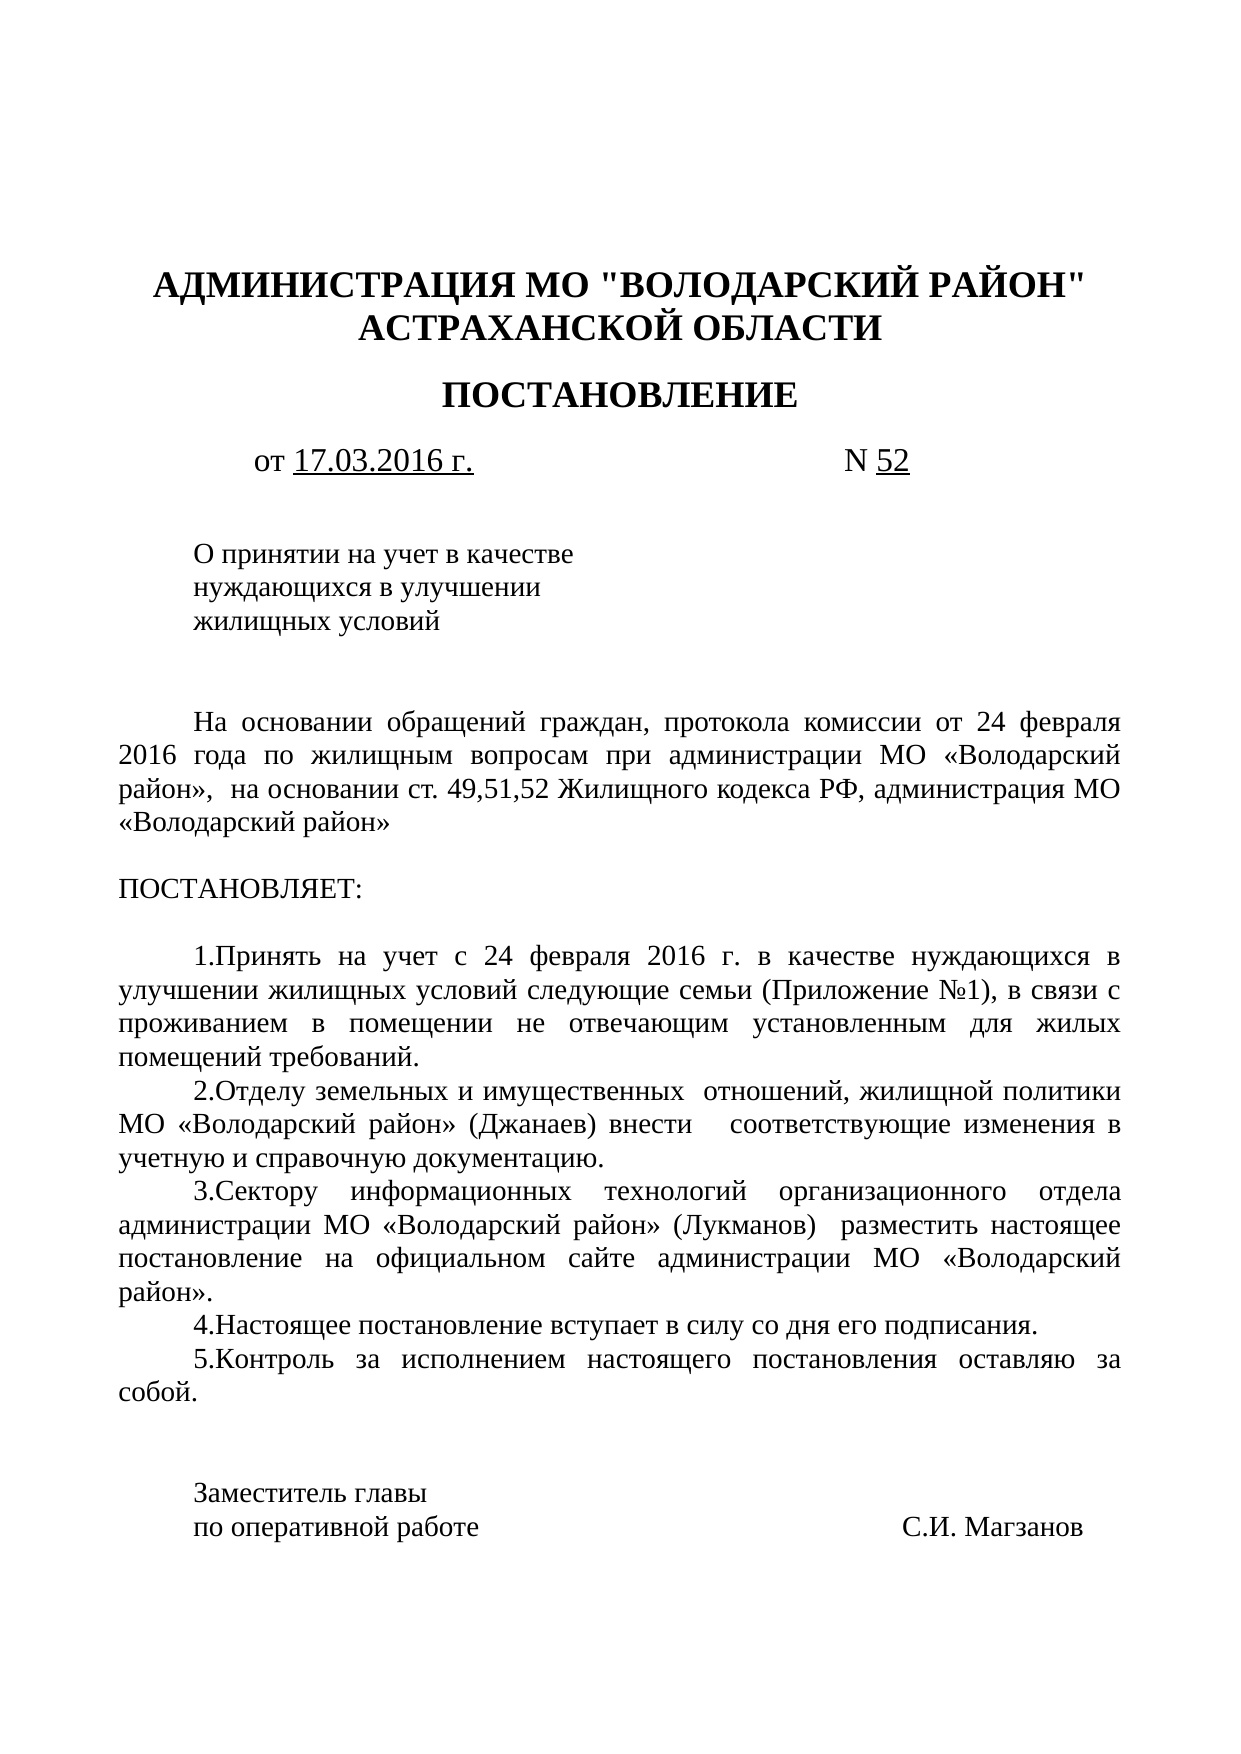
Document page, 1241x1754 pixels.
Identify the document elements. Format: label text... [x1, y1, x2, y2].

text Заместитель главы [118, 1475, 1122, 1509]
subtitle На основании обращений граждан, протокола комиссии от 24 февраля 2016 года по жилищным вопросам при администрации МО «Володарский район», на основании ст. 49,51,52 Жилищного кодекса РФ, администрация МО «Володарский район» [118, 704, 1122, 838]
table_header N 52 [620, 440, 1133, 478]
text жилищных условий [118, 603, 1122, 637]
text ПОСТАНОВЛЯЕТ: [118, 871, 1122, 905]
text нуждающихся в улучшении [118, 569, 1122, 603]
text 4.Настоящее постановление вступает в силу со дня его подписания. [118, 1307, 1122, 1341]
text по оперативной работе С.И. Магзанов [118, 1509, 1122, 1542]
text 3.Сектору информационных технологий организационного отдела администрации МО «Володарский район» (Лукманов) разместить настоящее постановление на официальном сайте администрации МО «Володарский район». [118, 1173, 1122, 1307]
table_header от 17.03.2016 г. [107, 440, 620, 478]
text 5.Контроль за исполнением настоящего постановления оставляю за собой. [118, 1341, 1122, 1408]
text О принятии на учет в качестве [118, 536, 1122, 569]
text 2.Отделу земельных и имущественных отношений, жилищной политики МО «Володарский район» (Джанаев) внести соответствующие изменения в учетную и справочную документацию. [118, 1073, 1122, 1173]
text АДМИНИСТРАЦИЯ МО "ВОЛОДАРСКИЙ РАЙОН" [118, 262, 1122, 306]
text АСТРАХАНСКОЙ ОБЛАСТИ [118, 306, 1122, 349]
text ПОСТАНОВЛЕНИЕ [118, 373, 1122, 416]
text 1.Принять на учет с 24 февраля 2016 г. в качестве нуждающихся в улучшении жилищных условий следующие семьи (Приложение №1), в связи с проживанием в помещении не отвечающим установленным для жилых помещений требований. [118, 938, 1122, 1073]
